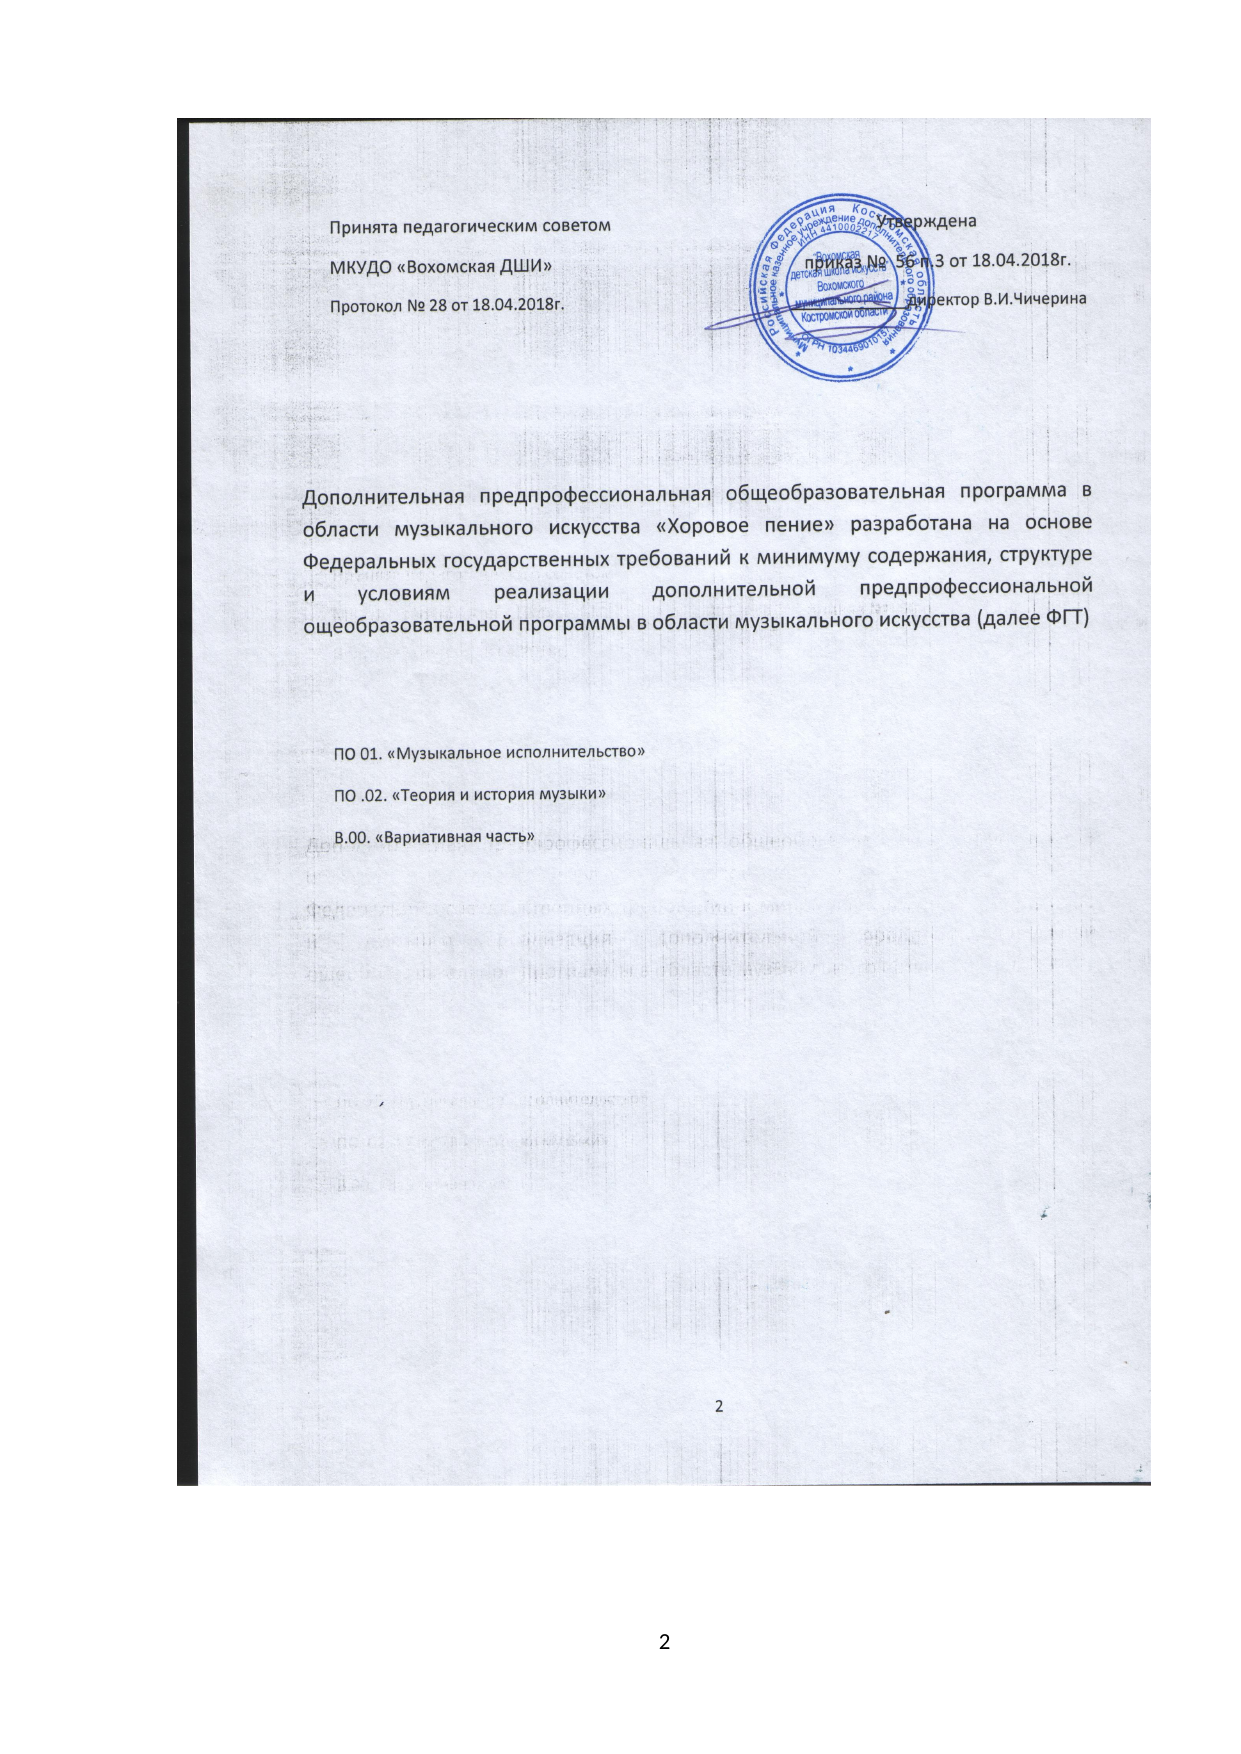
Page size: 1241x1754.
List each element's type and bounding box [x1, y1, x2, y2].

picture [177, 118, 1151, 1486]
